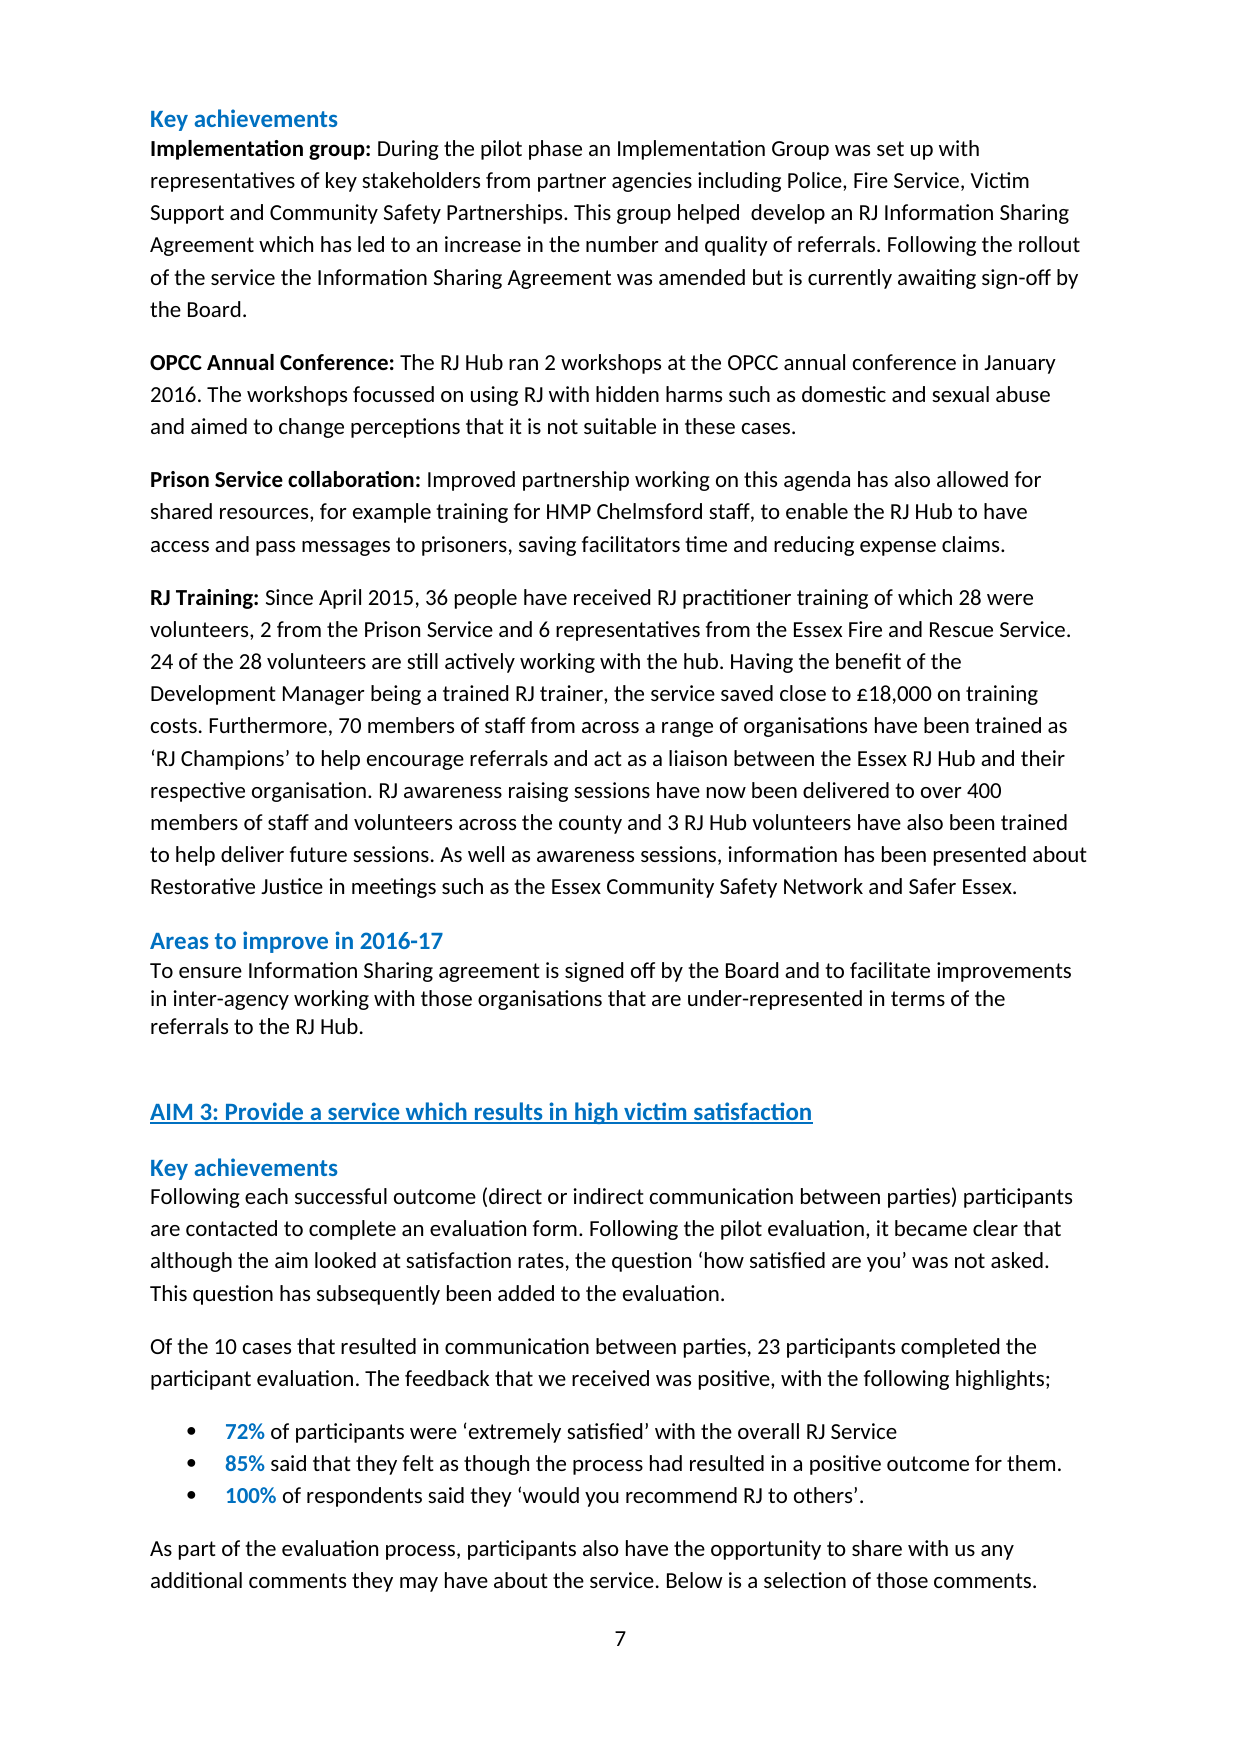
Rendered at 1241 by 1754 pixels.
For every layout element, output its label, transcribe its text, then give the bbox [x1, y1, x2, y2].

text As part of the evaluation process, participants also have the opportunity to share with us any additional comments they may have about the service. Below is a selection of those comments. [150, 1534, 1090, 1594]
text RJ Training: Since April 2015, 36 people have received RJ practitioner training of which 28 were volunteers, 2 from the Prison Service and 6 representatives from the Essex Fire and Rescue Service. 24 of the 28 volunteers are still actively working with the hub. Having the benefit of the Development Manager being a trained RJ trainer, the service saved close to £18,000 on training costs. Furthermore, 70 members of staff from across a range of organisations have been trained as ‘RJ Champions’ to help encourage referrals and act as a liaison between the Essex RJ Hub and their respective organisation. RJ awareness raising sessions have now been delivered to over 400 members of staff and volunteers across the county and 3 RJ Hub volunteers have also been trained to help deliver future sessions. As well as awareness sessions, information has been presented about Restorative Justice in meetings such as the Essex Community Safety Network and Safer Essex. [150, 583, 1090, 900]
list 85% said that they felt as though the process had resulted in a positive outcome for them. [187, 1449, 1090, 1477]
text Prison Service collaboration: Improved partnership working on this agenda has also allowed for shared resources, for example training for HMP Chelmsford staff, to enable the RJ Hub to have access and pass messages to prisoners, saving facilitators time and reducing expense claims. [150, 465, 1090, 558]
text Implementation group: During the pilot phase an Implementation Group was set up with representatives of key stakeholders from partner agencies including Police, Fire Service, Victim Support and Community Safety Partnerships. This group helped develop an RJ Information Sharing Agreement which has led to an increase in the number and quality of referrals. Following the rollout of the service the Information Sharing Agreement was amended but is currently awaiting sign-off by the Board. [150, 134, 1090, 323]
text OPCC Annual Conference: The RJ Hub ran 2 workshops at the OPCC annual conference in January 2016. The workshops focussed on using RJ with hidden harms such as domestic and sexual abuse and aimed to change perceptions that it is not suitable in these cases. [150, 348, 1090, 440]
text Key achievements [150, 103, 1090, 134]
list 72% of participants were ‘extremely satisfied’ with the overall RJ Service [187, 1417, 1090, 1445]
text Of the 10 cases that resulted in communication between parties, 23 participants completed the participant evaluation. The feedback that we received was positive, with the following highlights; [150, 1332, 1090, 1392]
text Areas to improve in 2016-17 [150, 925, 1090, 956]
text Following each successful outcome (direct or indirect communication between parties) participants are contacted to complete an evaluation form. Following the pilot evaluation, it became clear that although the aim looked at satisfaction rates, the question ‘how satisfied are you’ was not asked. This question has subsequently been added to the evaluation. [150, 1182, 1090, 1307]
text To ensure Information Sharing agreement is signed off by the Board and to facilitate improvements in inter-agency working with those organisations that are under-represented in terms of the referrals to the RJ Hub. [150, 956, 1090, 1040]
text AIM 3: Provide a service which results in high victim satisfaction [150, 1096, 1090, 1126]
text Key achievements [150, 1152, 1090, 1182]
list 100% of respondents said they ‘would you recommend RJ to others’. [187, 1481, 1090, 1509]
